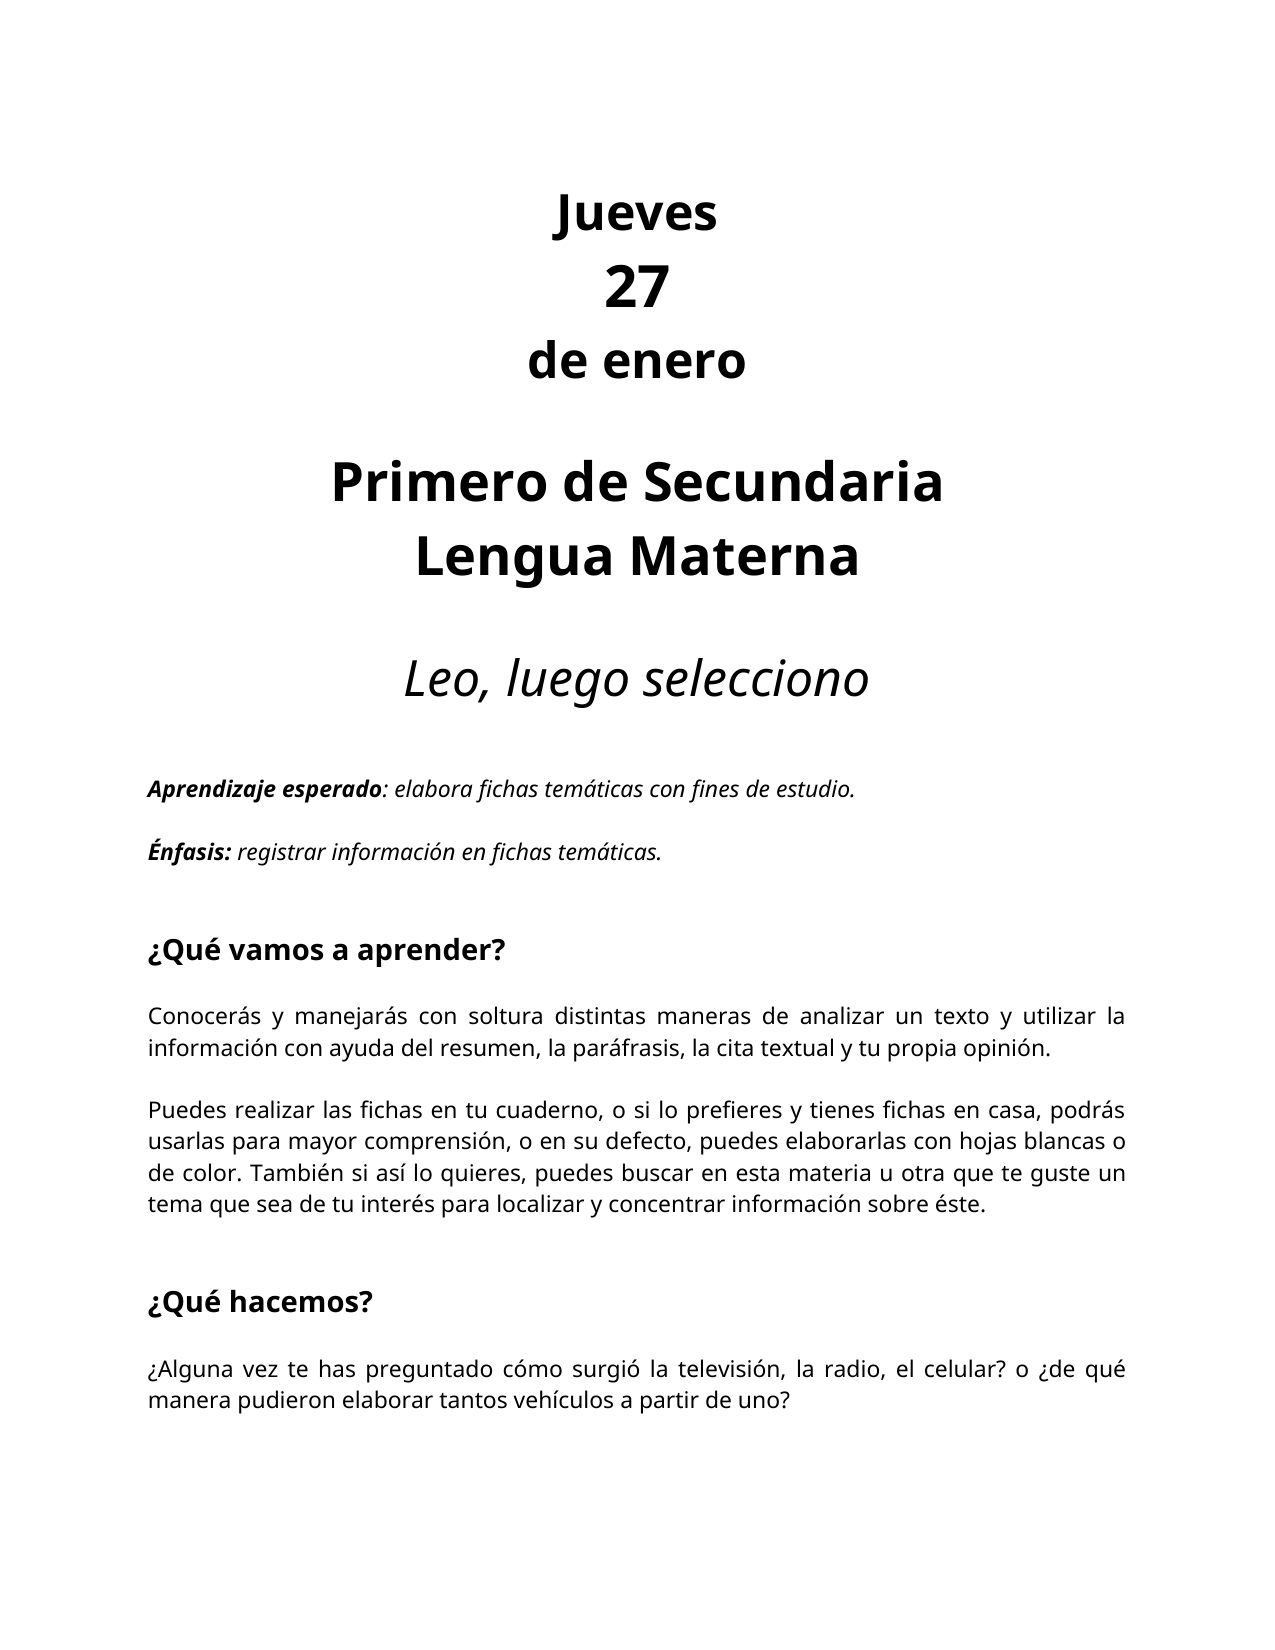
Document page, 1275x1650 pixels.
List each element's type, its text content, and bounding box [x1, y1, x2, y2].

text Énfasis: registrar información en fichas temáticas. [148, 836, 1127, 867]
text Conocerás y manejarás con soltura distintas maneras de analizar un texto y utilizar la información con ayuda del resumen, la paráfrasis, la cita textual y tu propia opinión. [148, 1000, 1127, 1063]
text ¿Alguna vez te has preguntado cómo surgió la televisión, la radio, el celular? o ¿de qué manera pudieron elaborar tantos vehículos a partir de uno? [148, 1352, 1127, 1415]
text 27 [148, 245, 1127, 325]
text Jueves [148, 177, 1127, 245]
text Lengua Materna [148, 518, 1127, 591]
text de enero [148, 325, 1127, 393]
text ¿Qué hacemos? [148, 1282, 1127, 1321]
text Puedes realizar las fichas en tu cuaderno, o si lo prefieres y tienes fichas en casa, podrás usarlas para mayor comprensión, o en su defecto, puedes elaborarlas con hojas blancas o de color. También si así lo quieres, puedes buscar en esta materia u otra que te guste un tema que sea de tu interés para localizar y concentrar información sobre éste. [148, 1094, 1127, 1219]
text Primero de Secundaria [148, 444, 1127, 518]
text Leo, luego selecciono [148, 642, 1127, 711]
text ¿Qué vamos a aprender? [148, 929, 1127, 969]
text Aprendizaje esperado: elabora fichas temáticas con fines de estudio. [148, 773, 1127, 804]
